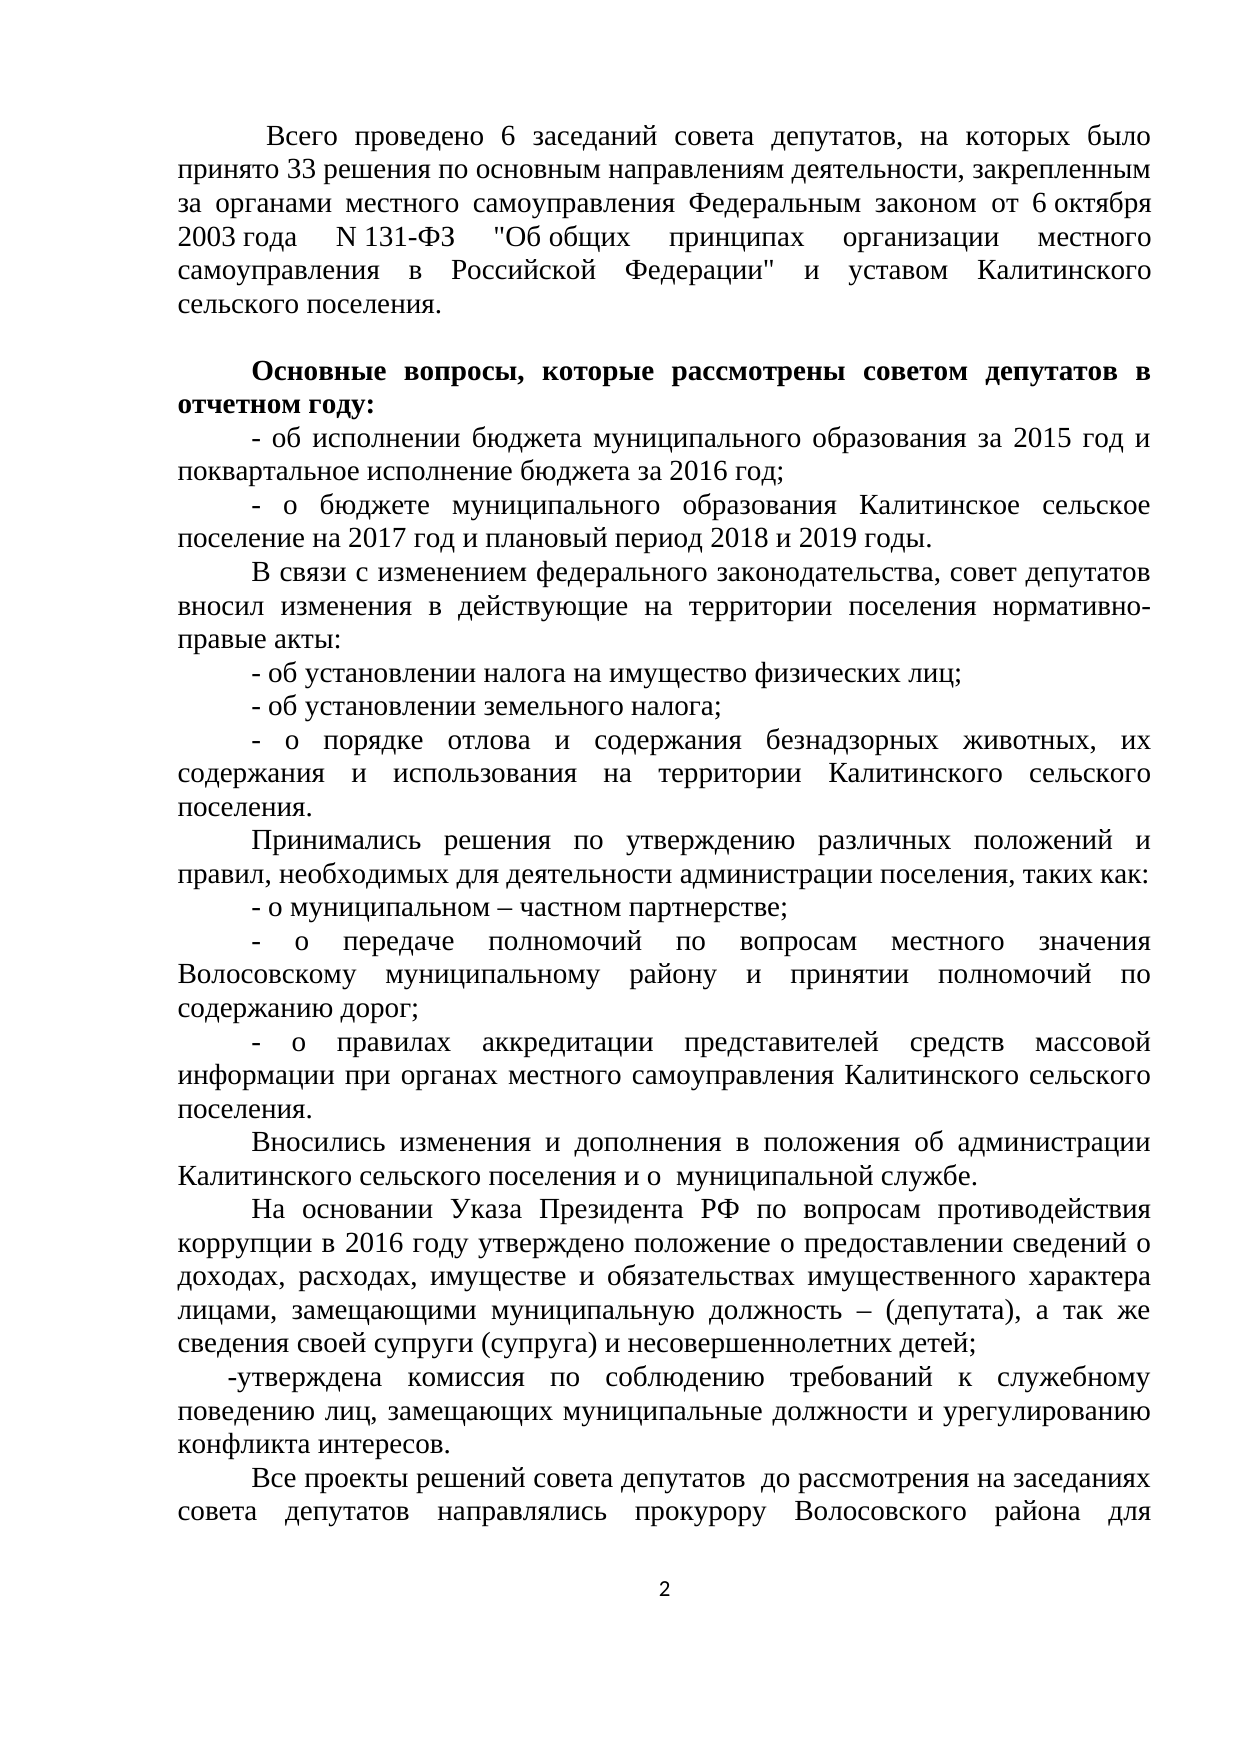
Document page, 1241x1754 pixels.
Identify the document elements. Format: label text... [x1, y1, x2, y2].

text - о бюджете муниципального образования Калитинское сельское поселение на 2017 год и плановый период 2018 и 2019 годы. [177, 487, 1152, 554]
text - об установлении налога на имущество физических лиц; [177, 655, 1152, 688]
text Вносились изменения и дополнения в положения об администрации Калитинского сельского поселения и о муниципальной службе. [177, 1124, 1152, 1191]
text - о порядке отлова и содержания безнадзорных животных, их содержания и использования на территории Калитинского сельского поселения. [177, 722, 1152, 822]
text - о передаче полномочий по вопросам местного значения Волосовскому муниципальному району и принятии полномочий по содержанию дорог; [177, 923, 1152, 1024]
text -утверждена комиссия по соблюдению требований к служебному поведению лиц, замещающих муниципальные должности и урегулированию конфликта интересов. [177, 1359, 1152, 1460]
text - об установлении земельного налога; [177, 688, 1152, 722]
text Всего проведено 6 заседаний совета депутатов, на которых было принято 33 решения по основным направлениям деятельности, закрепленным за органами местного самоуправления Федеральным законом от 6 октября 2003 года N 131-ФЗ "Об общих принципах организации местного самоуправления в Российской Федерации" и уставом Калитинского сельского поселения. [177, 118, 1152, 319]
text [177, 1460, 1152, 1527]
text - о правилах аккредитации представителей средств массовой информации при органах местного самоуправления Калитинского сельского поселения. [177, 1024, 1152, 1124]
text Основные вопросы, которые рассмотрены советом депутатов в отчетном году: [177, 353, 1152, 420]
text На основании Указа Президента РФ по вопросам противодействия коррупции в 2016 году утверждено положение о предоставлении сведений о доходах, расходах, имуществе и обязательствах имущественного характера лицами, замещающими муниципальную должность – (депутата), а так же сведения своей супруги (супруга) и несовершеннолетних детей; [177, 1191, 1152, 1359]
text - о муниципальном – частном партнерстве; [177, 889, 1152, 923]
text Принимались решения по утверждению различных положений и правил, необходимых для деятельности администрации поселения, таких как: [177, 822, 1152, 889]
text В связи с изменением федерального законодательства, совет депутатов вносил изменения в действующие на территории поселения нормативно-правые акты: [177, 554, 1152, 655]
text - об исполнении бюджета муниципального образования за 2015 год и поквартальное исполнение бюджета за 2016 год; [177, 420, 1152, 487]
